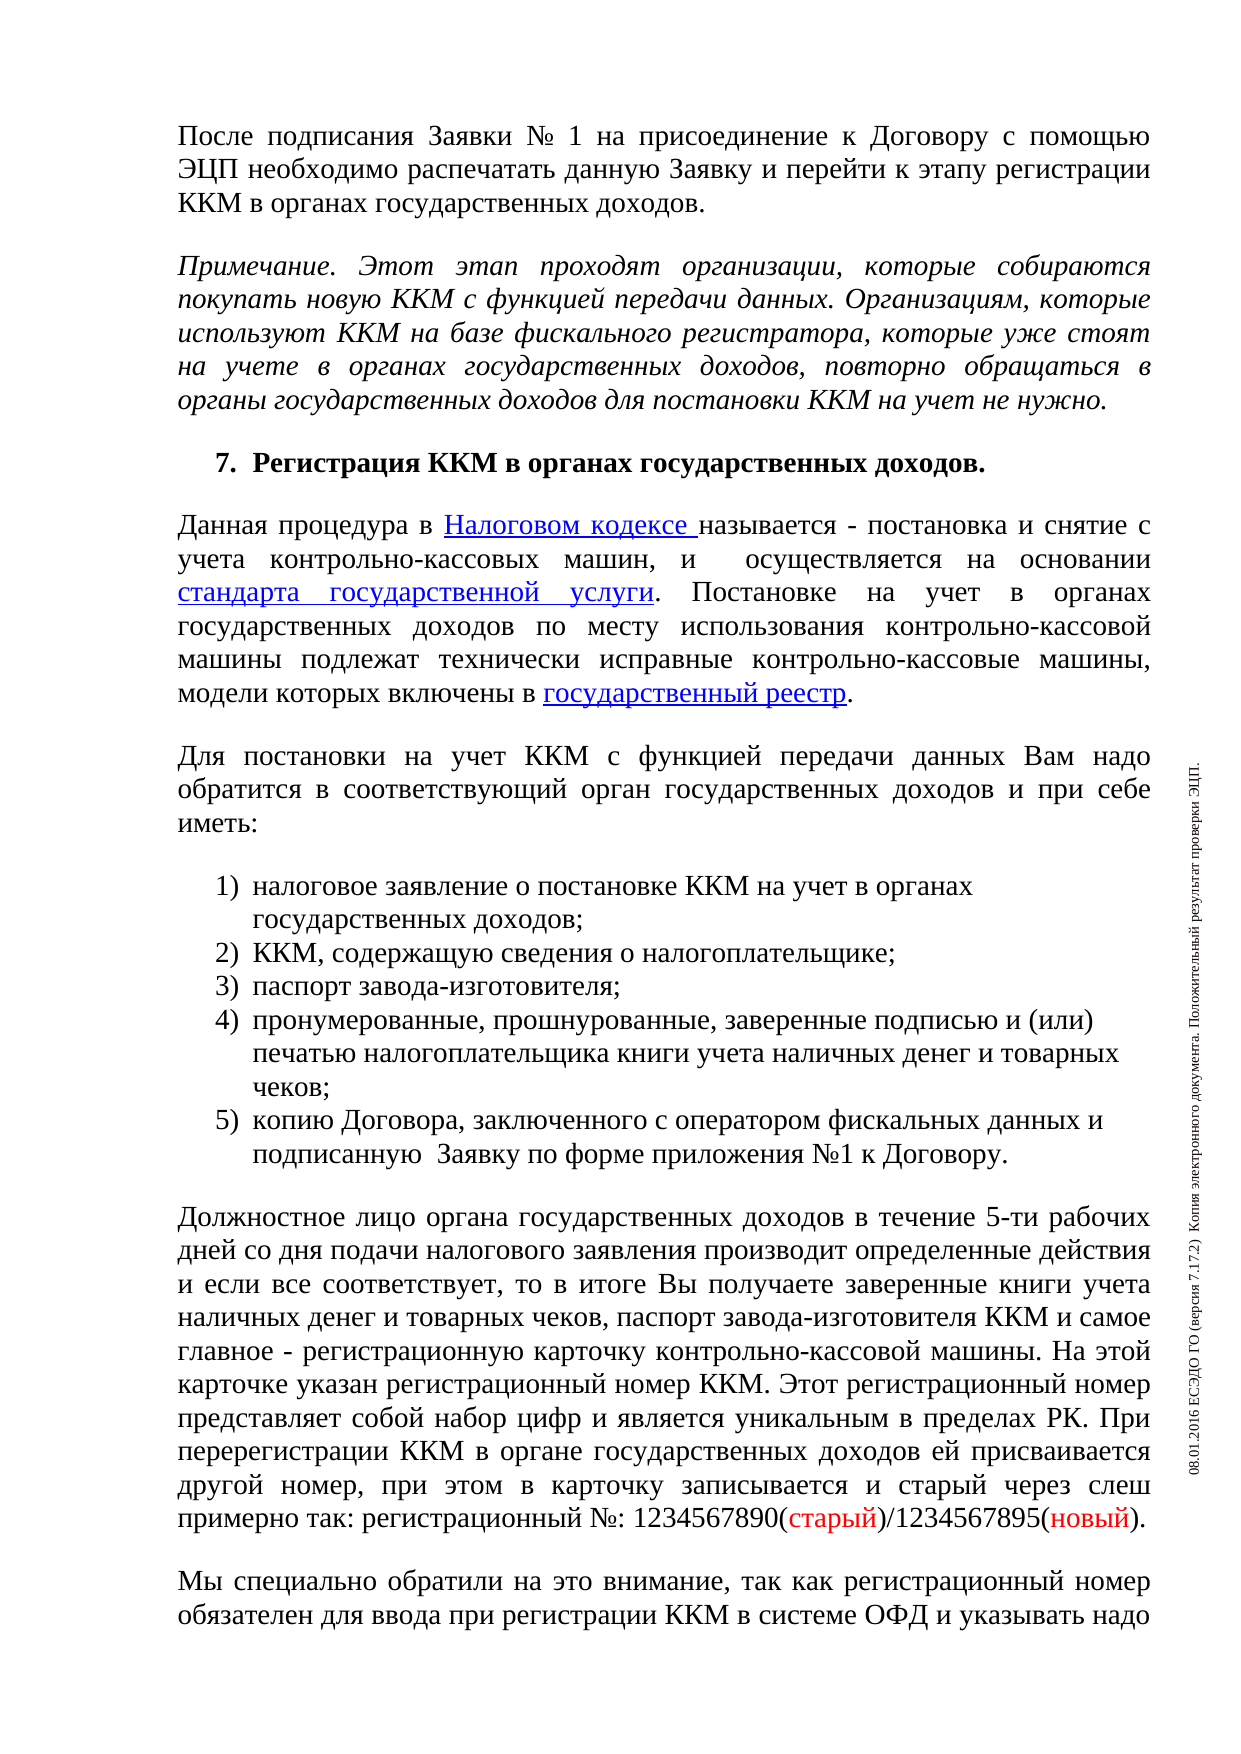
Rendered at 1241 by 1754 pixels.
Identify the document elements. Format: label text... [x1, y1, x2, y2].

text Примечание. Этот этап проходят организации, которые собираются покупать новую ККМ с функцией передачи данных. Организациям, которые используют ККМ на базе фискального регистратора, которые уже стоят на учете в органах государственных доходов, повторно обращаться в органы государственных доходов для постановки ККМ на учет не нужно. [177, 248, 1152, 416]
list Регистрация ККМ в органах государственных доходов. [215, 445, 1152, 478]
list паспорт завода-изготовителя; [215, 968, 1152, 1002]
list пронумерованные, прошнурованные, заверенные подписью и (или) печатью налогоплательщика книги учета наличных денег и товарных чеков; [215, 1002, 1152, 1102]
list ККМ, содержащую сведения о налогоплательщике; [215, 935, 1152, 968]
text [177, 1563, 1152, 1630]
list налоговое заявление о постановке ККМ на учет в органах государственных доходов; [215, 868, 1152, 935]
list копию Договора, заключенного с оператором фискальных данных и подписанную Заявку по форме приложения №1 к Договору. [215, 1102, 1152, 1169]
text Должностное лицо органа государственных доходов в течение 5-ти рабочих дней со дня подачи налогового заявления производит определенные действия и если все соответствует, то в итоге Вы получаете заверенные книги учета наличных денег и товарных чеков, паспорт завода-изготовителя ККМ и самое главное - регистрационную карточку контрольно-кассовой машины. На этой карточке указан регистрационный номер ККМ. Этот регистрационный номер представляет собой набор цифр и является уникальным в пределах РК. При перерегистрации ККМ в органе государственных доходов ей присваивается другой номер, при этом в карточку записывается и старый через слеш примерно так: регистрационный №: 1234567890(старый)/1234567895(новый). [177, 1199, 1152, 1534]
text Данная процедура в Налоговом кодексе называется - постановка и снятие с учета контрольно-кассовых машин, и осуществляется на основании стандарта государственной услуги. Постановке на учет в органах государственных доходов по месту использования контрольно-кассовой машины подлежат технически исправные контрольно-кассовые машины, модели которых включены в государственный реестр. [177, 507, 1152, 709]
text Для постановки на учет ККМ с функцией передачи данных Вам надо обратится в соответствующий орган государственных доходов и при себе иметь: [177, 738, 1152, 838]
text После подписания Заявки № 1 на присоединение к Договору с помощью ЭЦП необходимо распечатать данную Заявку и перейти к этапу регистрации ККМ в органах государственных доходов. [177, 118, 1152, 219]
